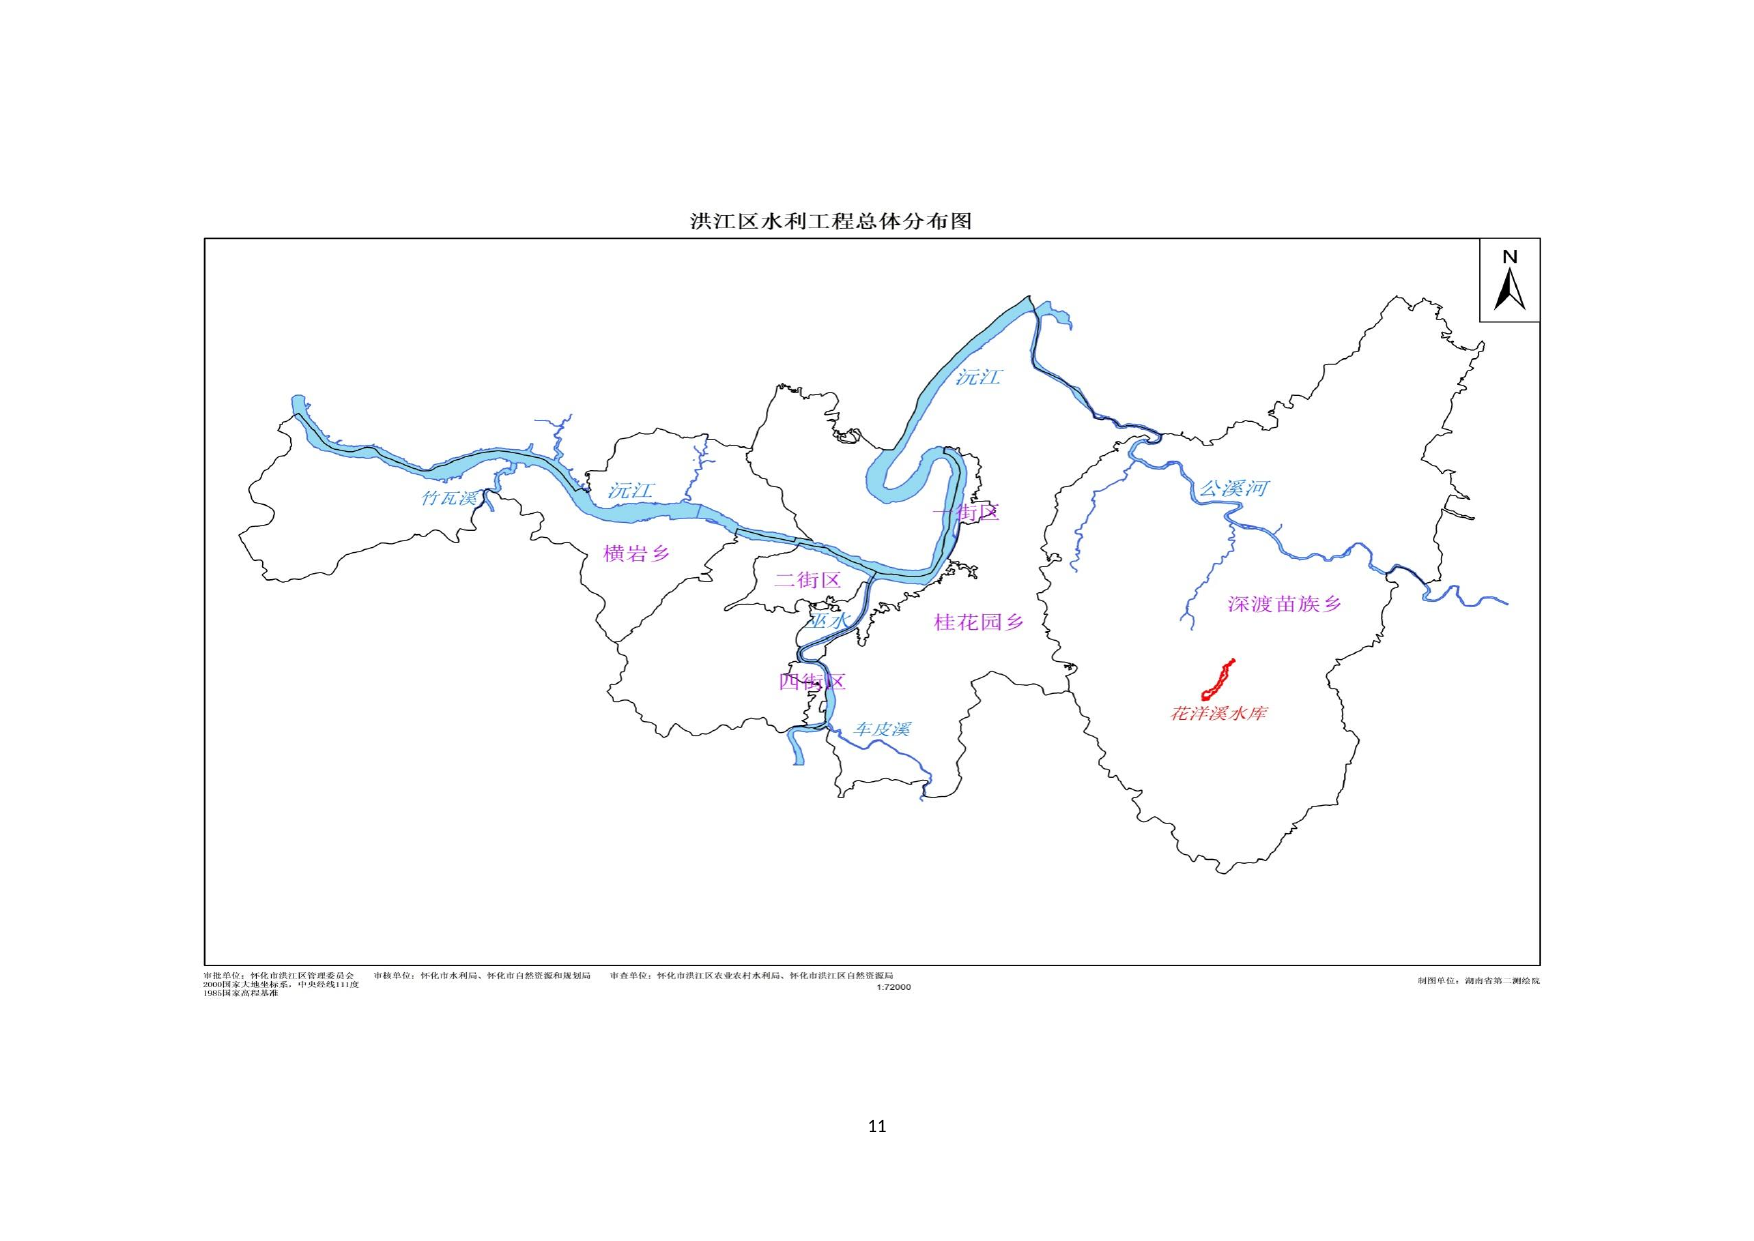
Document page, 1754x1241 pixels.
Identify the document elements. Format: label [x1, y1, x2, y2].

picture [171, 197, 1573, 1006]
